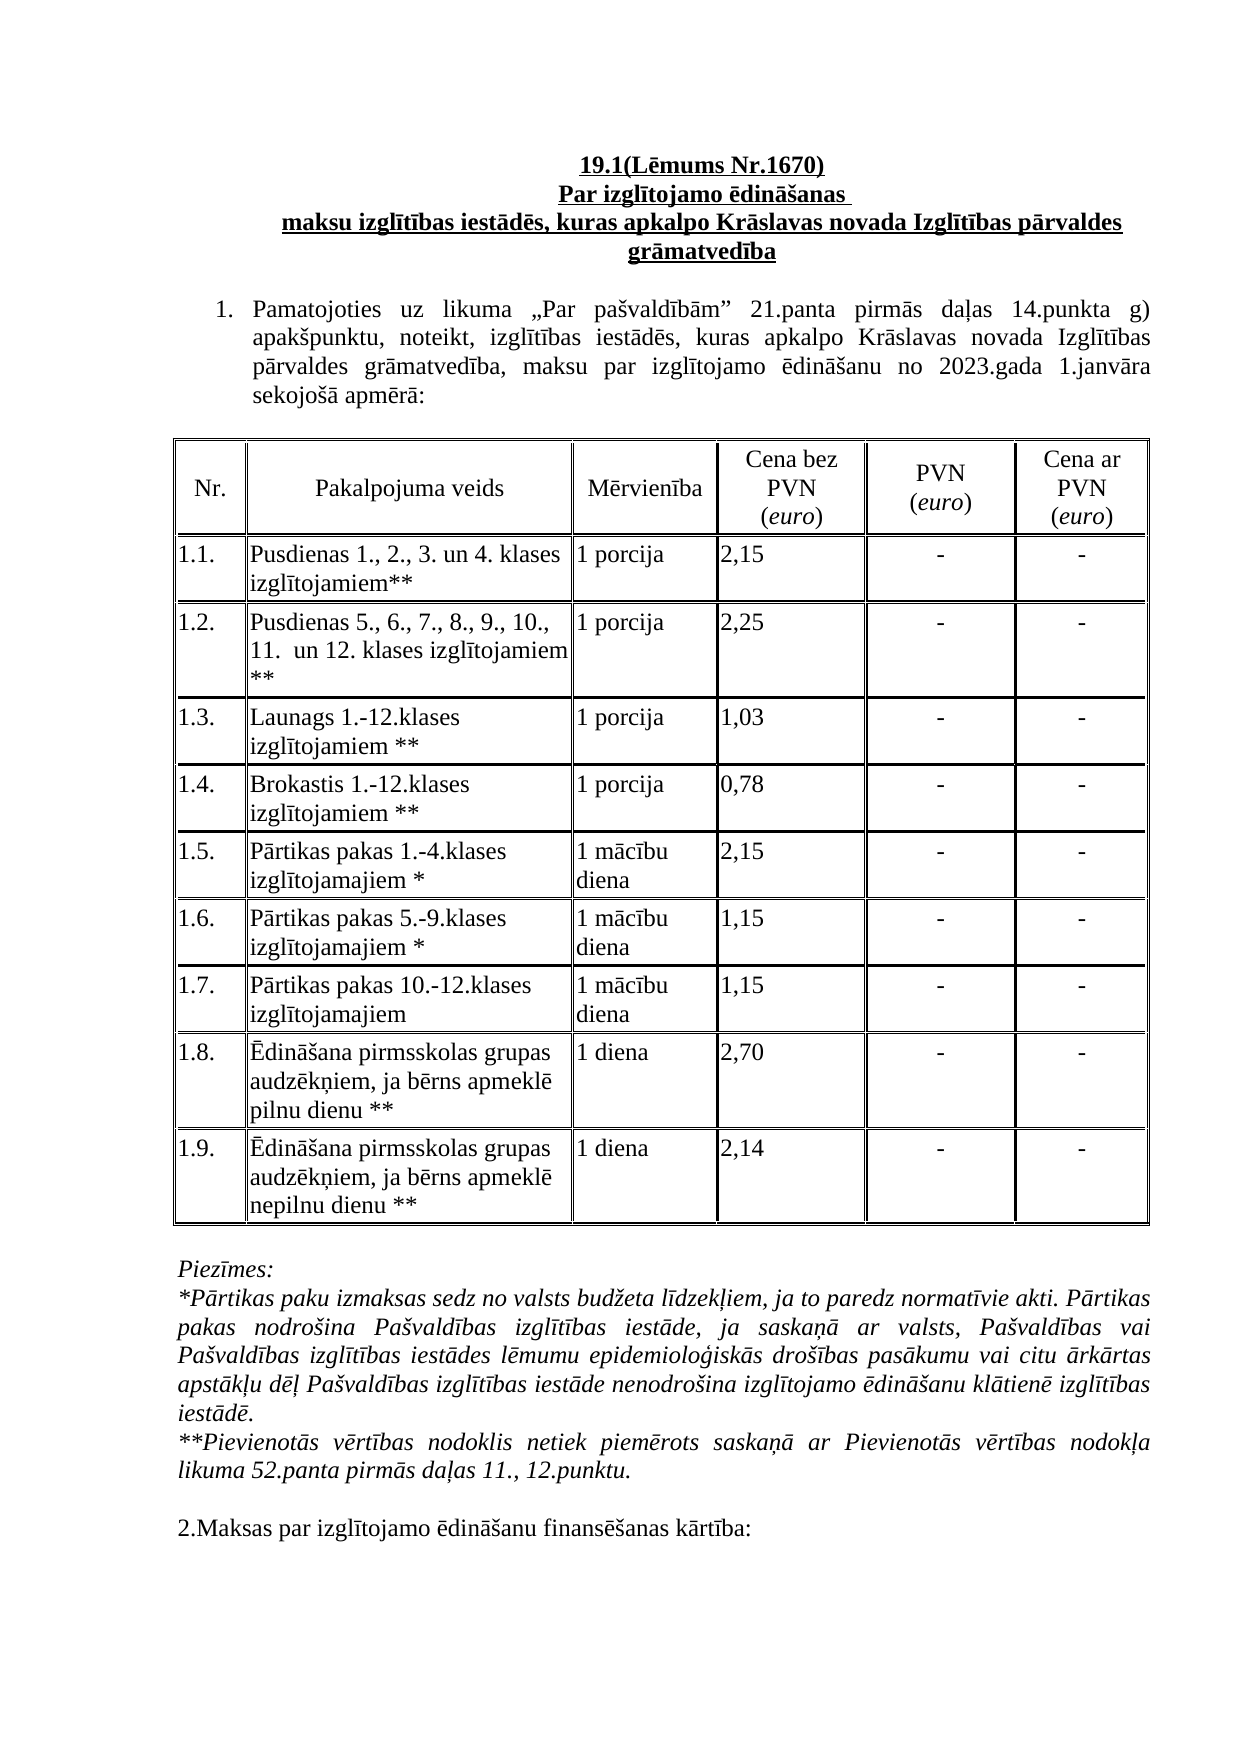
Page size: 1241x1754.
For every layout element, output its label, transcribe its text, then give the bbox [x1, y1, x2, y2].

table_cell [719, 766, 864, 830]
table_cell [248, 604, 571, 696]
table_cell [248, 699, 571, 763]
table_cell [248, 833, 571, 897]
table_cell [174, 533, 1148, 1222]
text Piezīmes: [177, 1254, 1152, 1283]
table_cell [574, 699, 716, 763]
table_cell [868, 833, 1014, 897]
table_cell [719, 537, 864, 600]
text 19.1(Lēmums Nr.1670) [252, 150, 1152, 179]
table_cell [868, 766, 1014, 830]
list Pamatojoties uz likuma „Par pašvaldībām” 21.panta pirmās daļas 14.punkta g) apakšpunktu, noteikt, izglītības iestādēs, kuras apkalpo Krāslavas novada Izglītības pārvaldes grāmatvedība, maksu par izglītojamo ēdināšanu no 2023.gada 1.janvāra sekojošā apmērā: [215, 294, 1152, 409]
text 2.Maksas par izglītojamo ēdināšanu finansēšanas kārtība: [177, 1513, 1152, 1542]
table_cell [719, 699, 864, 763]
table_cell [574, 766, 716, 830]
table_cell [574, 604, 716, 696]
text *Pārtikas paku izmaksas sedz no valsts budžeta līdzekļiem, ja to paredz normatīvie akti. Pārtikas pakas nodrošina Pašvaldības izglītības iestāde, ja saskaņā ar valsts, Pašvaldības vai Pašvaldības izglītības iestādes lēmumu epidemioloģiskās drošības pasākumu vai citu ārkārtas apstākļu dēļ Pašvaldības izglītības iestāde nenodrošina izglītojamo ēdināšanu klātienē izglītības iestādē. [177, 1283, 1152, 1427]
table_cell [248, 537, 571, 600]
text maksu izglītības iestādēs, kuras apkalpo Krāslavas novada Izglītības pārvaldes grāmatvedība [252, 207, 1152, 265]
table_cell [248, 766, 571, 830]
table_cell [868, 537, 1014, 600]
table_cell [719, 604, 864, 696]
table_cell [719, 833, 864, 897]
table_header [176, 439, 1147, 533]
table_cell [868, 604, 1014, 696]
text Par izglītojamo ēdināšanas [252, 179, 1152, 207]
text **Pievienotās vērtības nodoklis netiek piemērots saskaņā ar Pievienotās vērtības nodokļa likuma 52.panta pirmās daļas 11., 12.punktu. [177, 1427, 1152, 1484]
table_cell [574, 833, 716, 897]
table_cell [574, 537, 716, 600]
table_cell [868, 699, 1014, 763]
